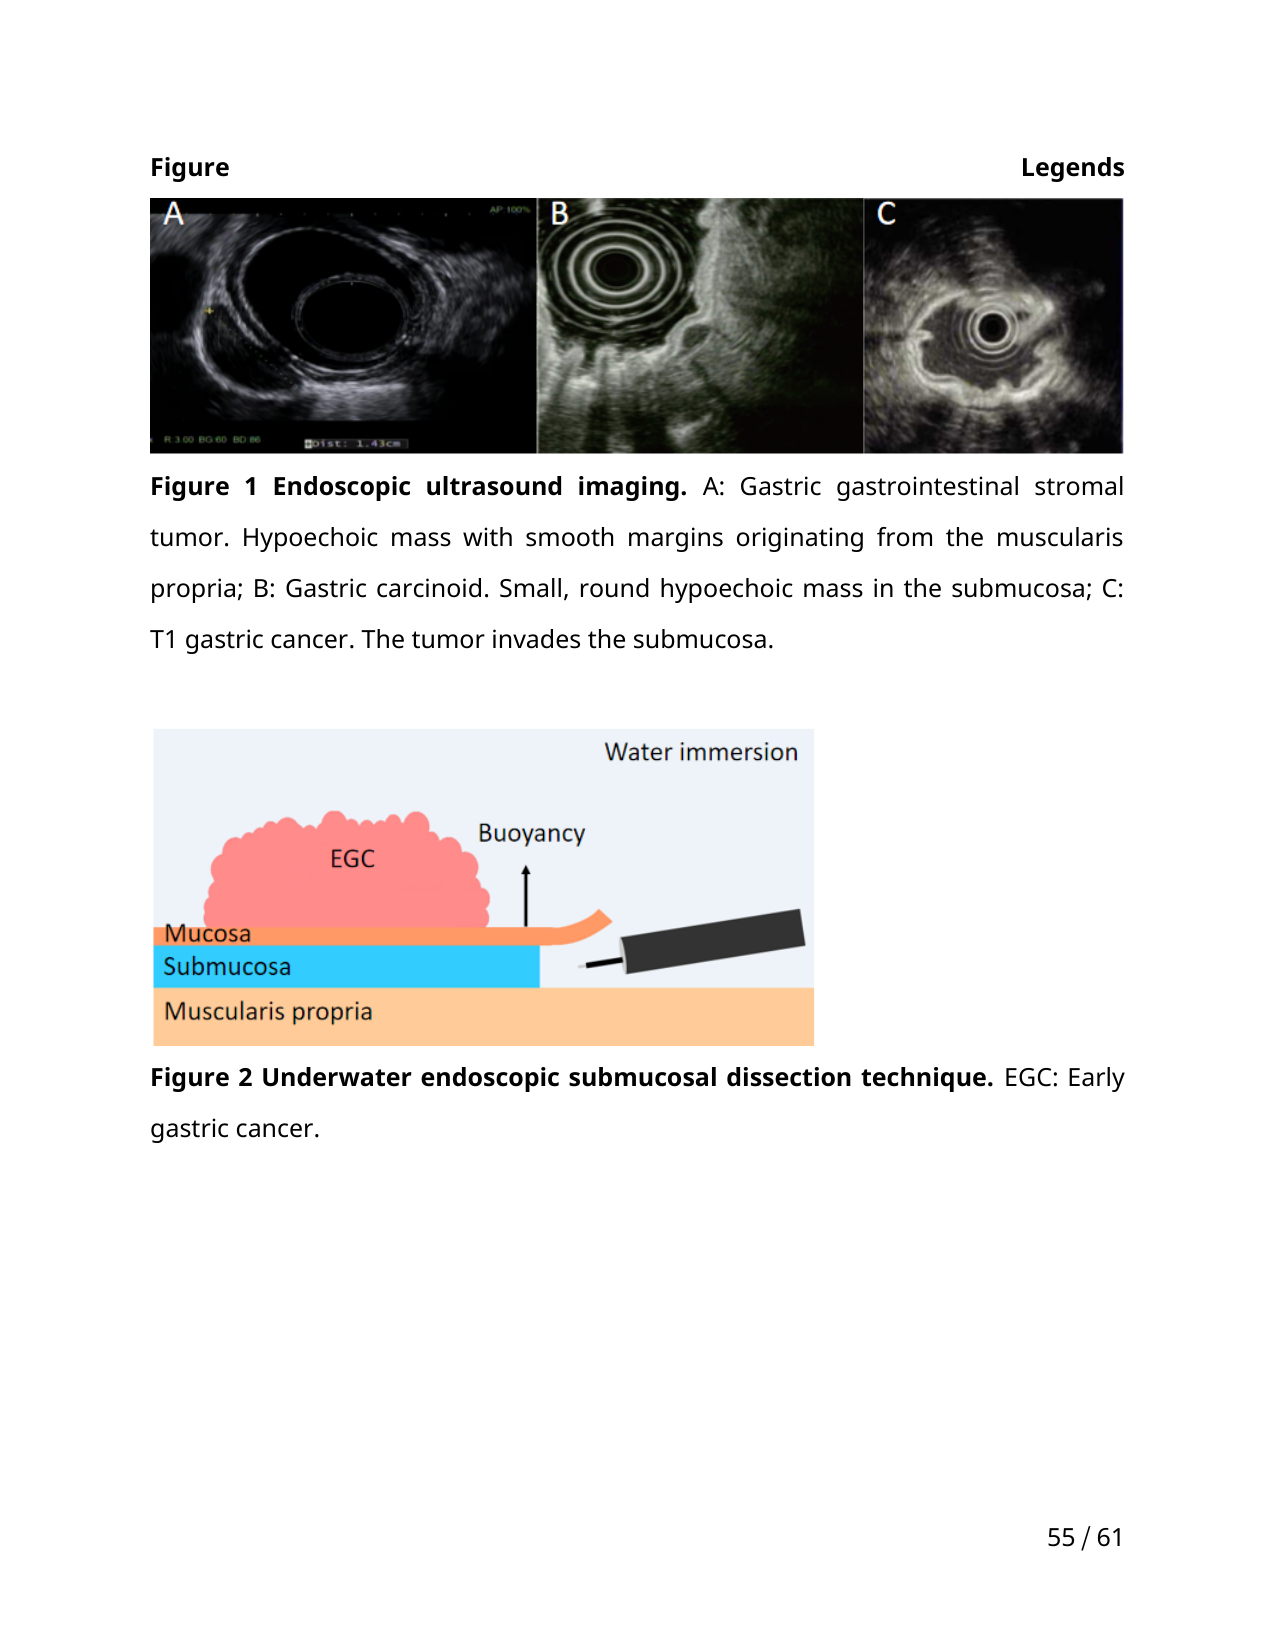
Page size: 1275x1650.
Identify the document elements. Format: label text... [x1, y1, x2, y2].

text Figure 2 Underwater endoscopic submucosal dissection technique. EGC: Early gastric cancer. [150, 1060, 1125, 1145]
picture [150, 198, 1125, 455]
picture [150, 723, 815, 1046]
text Figure 1 Endoscopic ultrasound imaging. A: Gastric gastrointestinal stromal tumor. Hypoechoic mass with smooth margins originating from the muscularis propria; B: Gastric carcinoid. Small, round hypoechoic mass in the submucosa; C: T1 gastric cancer. The tumor invades the submucosa. [150, 468, 1125, 656]
text Figure Legends [150, 150, 1125, 198]
